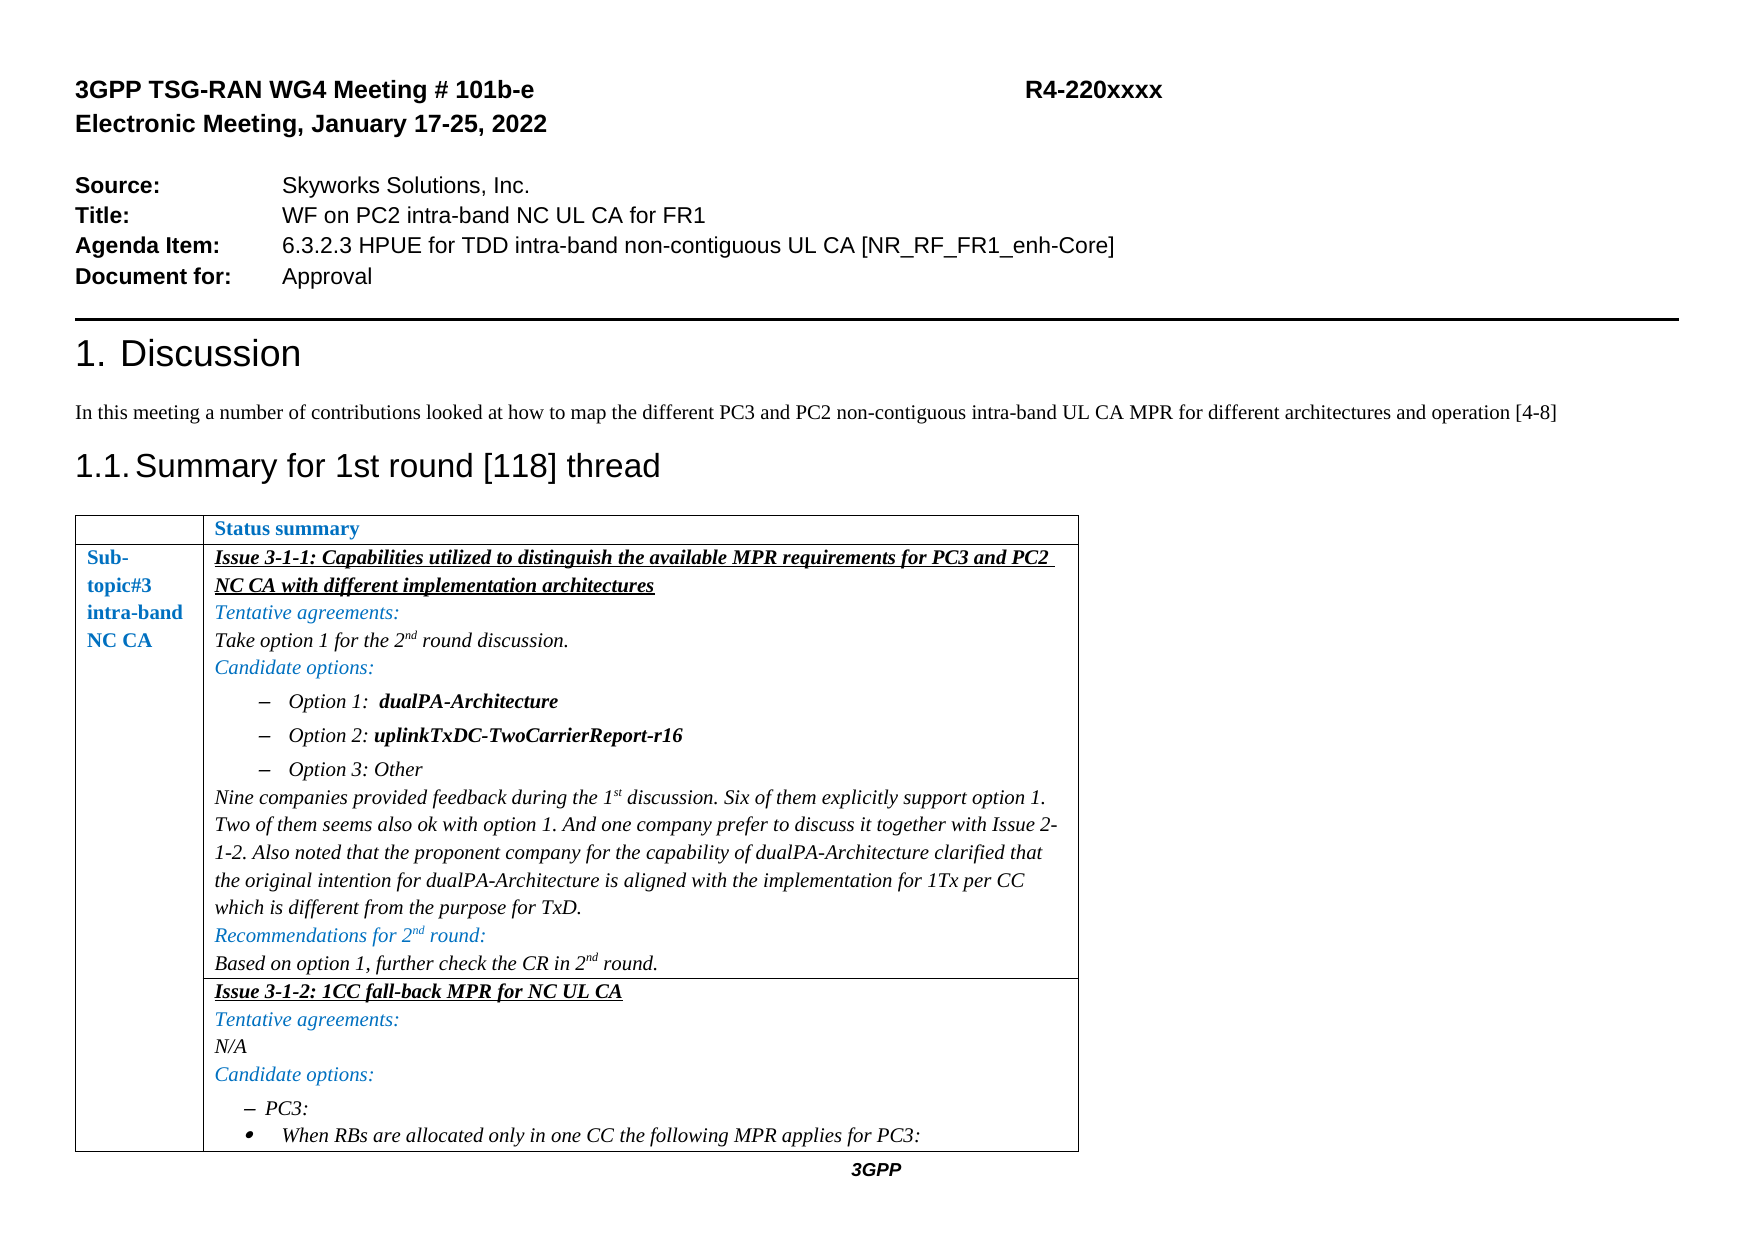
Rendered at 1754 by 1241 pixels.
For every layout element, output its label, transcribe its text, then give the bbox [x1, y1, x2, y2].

text In this meeting a number of contributions looked at how to map the different PC3 and PC2 non-contiguous intra-band UL CA MPR for different architectures and operation [4-8] [75, 400, 1679, 424]
table_header [76, 516, 203, 544]
table_header Status summary [204, 516, 1078, 544]
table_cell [204, 979, 1078, 1151]
text Document for: Approval [75, 263, 1679, 289]
text Source: Skyworks Solutions, Inc. [75, 172, 1679, 198]
table_cell Sub-topic#3 intra-band NC CA [76, 545, 203, 1151]
text Title: WF on PC2 intra-band NC UL CA for FR1 [75, 202, 1679, 228]
text Electronic Meeting, January 17-25, 2022 [75, 109, 1679, 137]
text 3GPP TSG-RAN WG4 Meeting # 101b-e R4-220xxxx [75, 75, 1679, 104]
text Agenda Item: 6.3.2.3 HPUE for TDD intra-band non-contiguous UL CA [NR_RF_FR1_enh-Core] [75, 232, 1679, 259]
subtitle Summary for 1st round [118] thread [75, 446, 1679, 484]
subtitle Discussion [75, 321, 1679, 374]
table_cell Issue 3-1-1: Capabilities utilized to distinguish the available MPR requirements for PC3 and PC2 NC CA with different implementation architectures Tentative agreements: Take option 1 for the 2nd round discussion. Candidate options: Option 1: dualPA-Architecture Option 2: uplinkTxDC-TwoCarrierReport-r16 Option 3: Other Nine companies provided feedback during the 1st discussion. Six of them explicitly support option 1. Two of them seems also ok with option 1. And one company prefer to discuss it together with Issue 2-1-2. Also noted that the proponent company for the capability of dualPA-Architecture clarified that the original intention for dualPA-Architecture is aligned with the implementation for 1Tx per CC which is different from the purpose for TxD. Recommendations for 2nd round: Based on option 1, further check the CR in 2nd round. [204, 545, 1078, 978]
